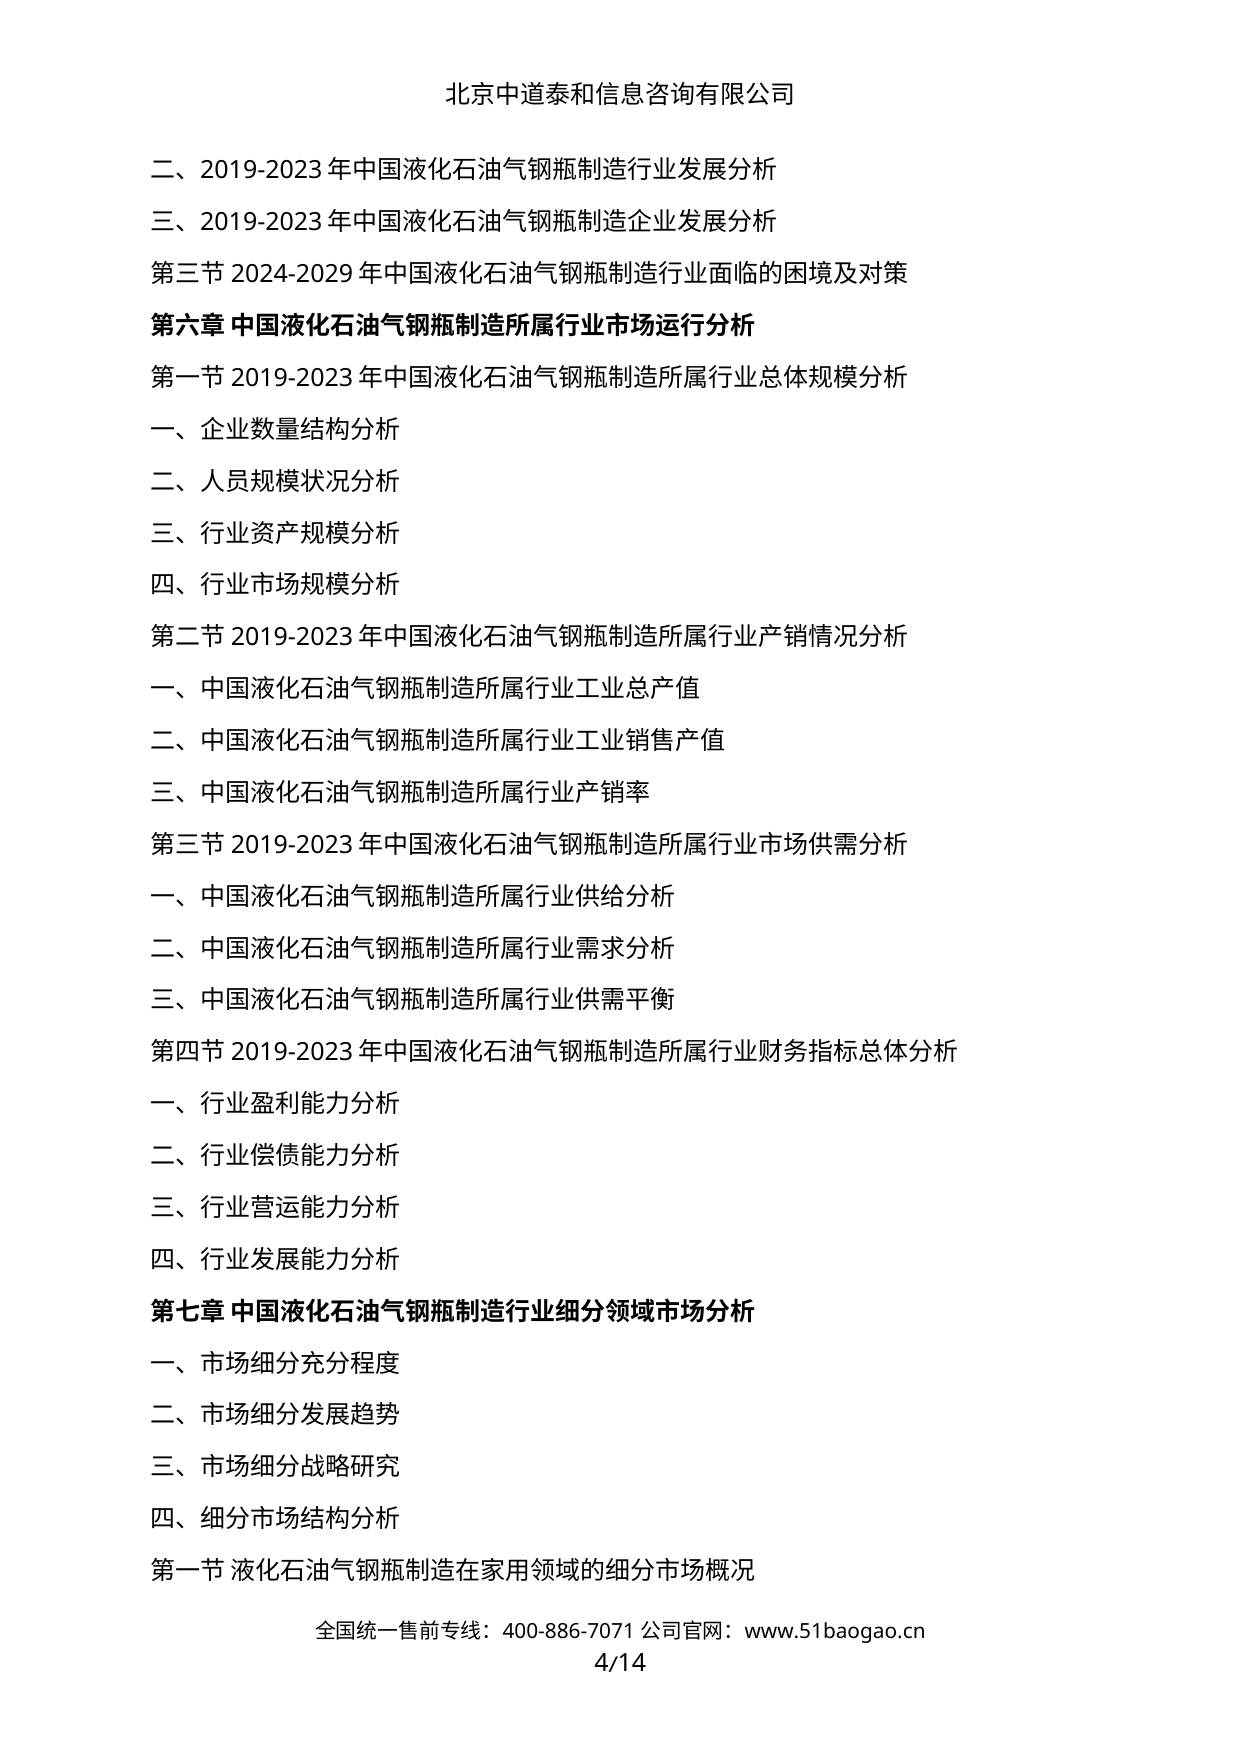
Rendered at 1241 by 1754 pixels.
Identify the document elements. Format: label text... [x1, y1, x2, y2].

text 第七章 中国液化石油气钢瓶制造行业细分领域市场分析 [150, 1291, 1090, 1327]
text 一、市场细分充分程度 [150, 1343, 1090, 1379]
text 三、行业资产规模分析 [150, 513, 1090, 549]
text 二、2019-2023年中国液化石油气钢瓶制造行业发展分析 [150, 150, 1090, 186]
text 第一节 2019-2023年中国液化石油气钢瓶制造所属行业总体规模分析 [150, 357, 1090, 394]
text 第四节 2019-2023年中国液化石油气钢瓶制造所属行业财务指标总体分析 [150, 1032, 1090, 1068]
text 二、行业偿债能力分析 [150, 1136, 1090, 1172]
text 四、行业发展能力分析 [150, 1239, 1090, 1276]
text 第三节 2024-2029年中国液化石油气钢瓶制造行业面临的困境及对策 [150, 254, 1090, 290]
text 一、中国液化石油气钢瓶制造所属行业供给分析 [150, 876, 1090, 912]
text 三、行业营运能力分析 [150, 1187, 1090, 1224]
text 三、中国液化石油气钢瓶制造所属行业产销率 [150, 772, 1090, 809]
text 四、细分市场结构分析 [150, 1499, 1090, 1535]
text 一、企业数量结构分析 [150, 409, 1090, 446]
text 四、行业市场规模分析 [150, 565, 1090, 601]
text 二、人员规模状况分析 [150, 461, 1090, 497]
text 第二节 2019-2023年中国液化石油气钢瓶制造所属行业产销情况分析 [150, 617, 1090, 653]
text 三、市场细分战略研究 [150, 1447, 1090, 1483]
text 一、行业盈利能力分析 [150, 1084, 1090, 1120]
text 一、中国液化石油气钢瓶制造所属行业工业总产值 [150, 669, 1090, 705]
text 二、中国液化石油气钢瓶制造所属行业工业销售产值 [150, 721, 1090, 757]
text 三、中国液化石油气钢瓶制造所属行业供需平衡 [150, 980, 1090, 1016]
text 二、市场细分发展趋势 [150, 1395, 1090, 1431]
text 第一节 液化石油气钢瓶制造在家用领域的细分市场概况 [150, 1551, 1090, 1587]
text 第六章 中国液化石油气钢瓶制造所属行业市场运行分析 [150, 306, 1090, 342]
text 二、中国液化石油气钢瓶制造所属行业需求分析 [150, 928, 1090, 964]
text 第三节 2019-2023年中国液化石油气钢瓶制造所属行业市场供需分析 [150, 824, 1090, 861]
text 三、2019-2023年中国液化石油气钢瓶制造企业发展分析 [150, 202, 1090, 238]
